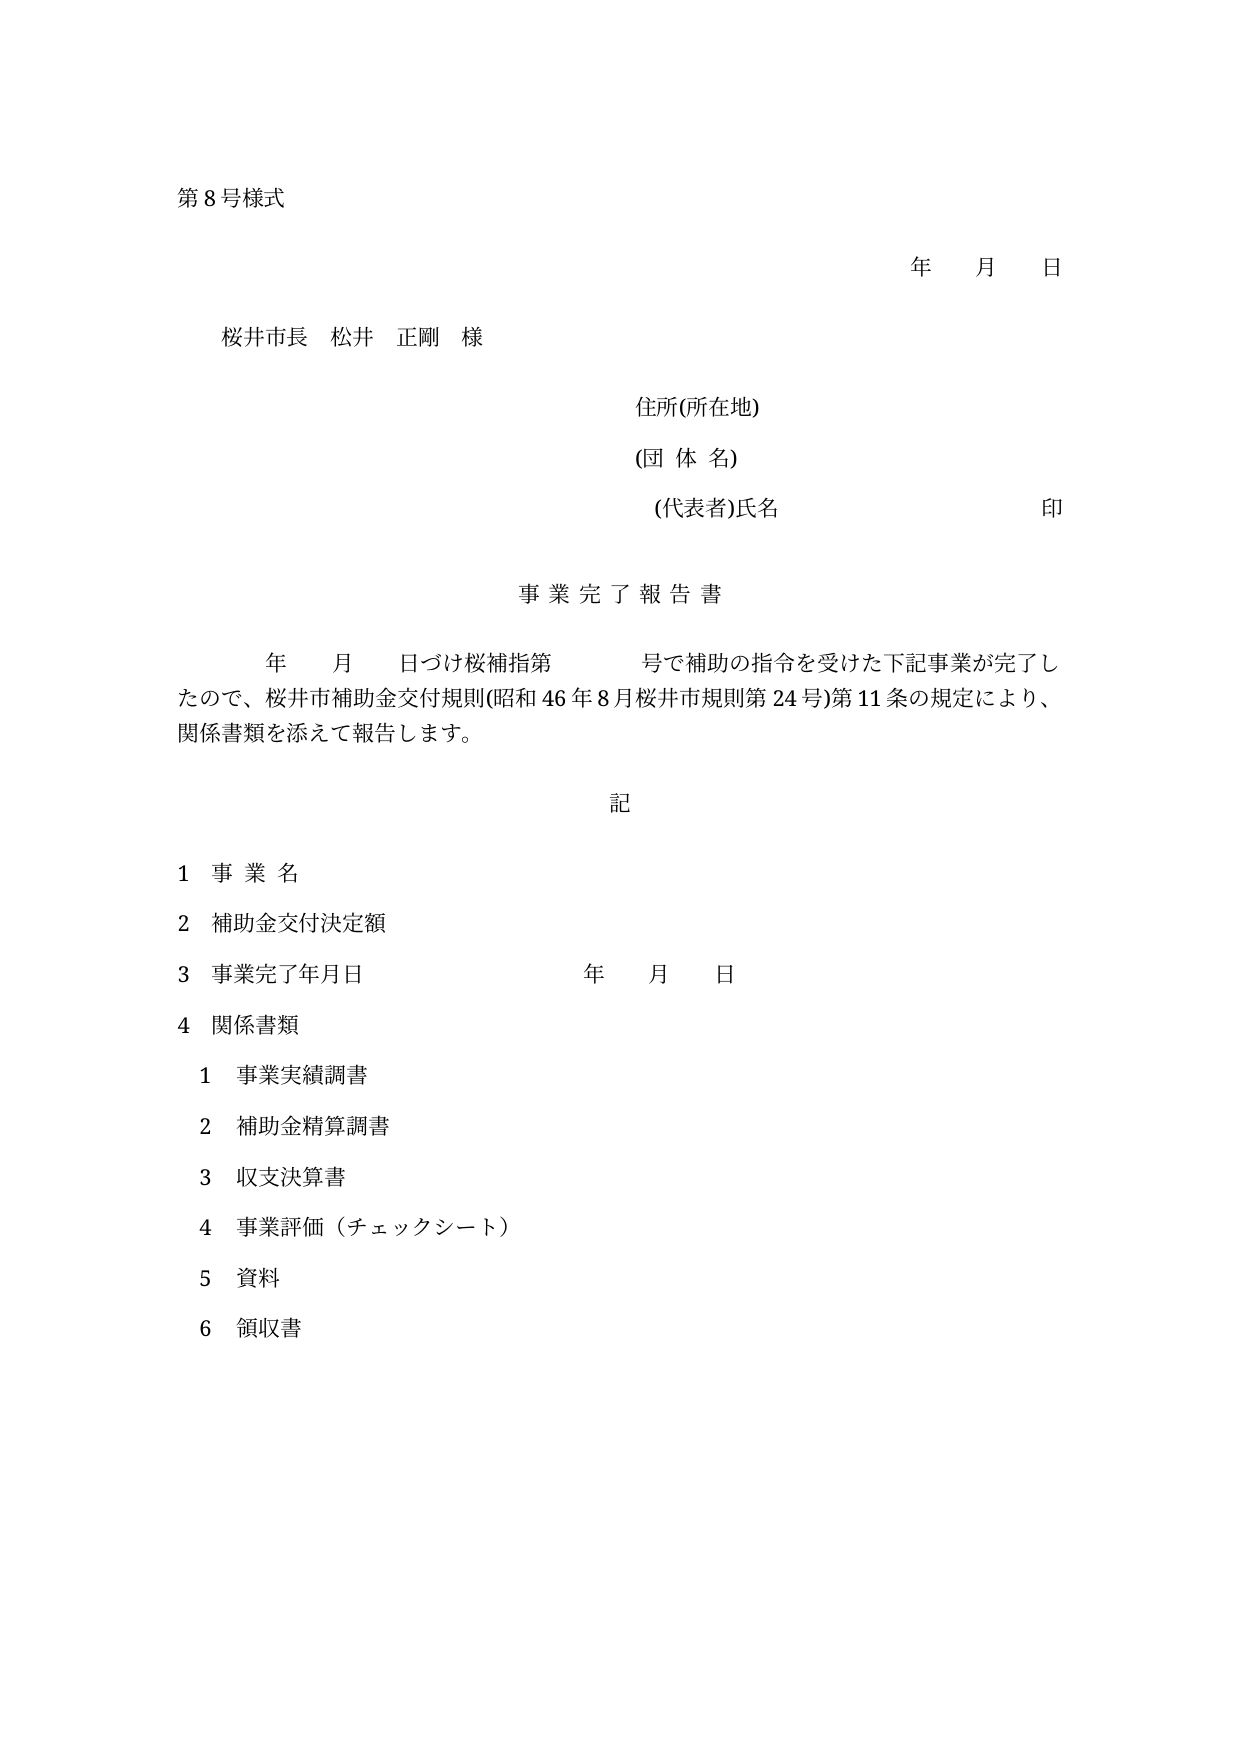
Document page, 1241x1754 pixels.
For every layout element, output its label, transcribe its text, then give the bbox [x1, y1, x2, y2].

list 収支決算書 [199, 1158, 1063, 1193]
text 4 関係書類 [177, 1006, 1063, 1041]
list 事業実績調書 [199, 1057, 1063, 1092]
text 第8号様式 [177, 179, 1063, 214]
list 領収書 [199, 1310, 1063, 1345]
text 2 補助金交付決定額 [177, 905, 1063, 940]
list 補助金精算調書 [199, 1107, 1063, 1142]
text 記 [177, 784, 1063, 819]
text 3 事業完了年月日 年 月 日 [177, 956, 1063, 991]
text 1 事業名 [177, 854, 1063, 889]
text 住所(所在地) [635, 388, 1063, 423]
list 資料 [199, 1259, 1063, 1294]
text (代表者)氏名 印 [177, 490, 1063, 524]
text 事業完了報告書 [177, 575, 1063, 610]
text (団体名) [635, 439, 1063, 474]
text 桜井市長 松井 正剛 様 [177, 319, 1063, 353]
text 年 月 日 [177, 249, 1063, 284]
text 年 月 日づけ桜補指第 号で補助の指令を受けた下記事業が完了したので、桜井市補助金交付規則(昭和46年8月桜井市規則第24号)第11条の規定により、関係書類を添えて報告します。 [177, 645, 1063, 750]
list 事業評価（チェックシート） [199, 1209, 1063, 1244]
